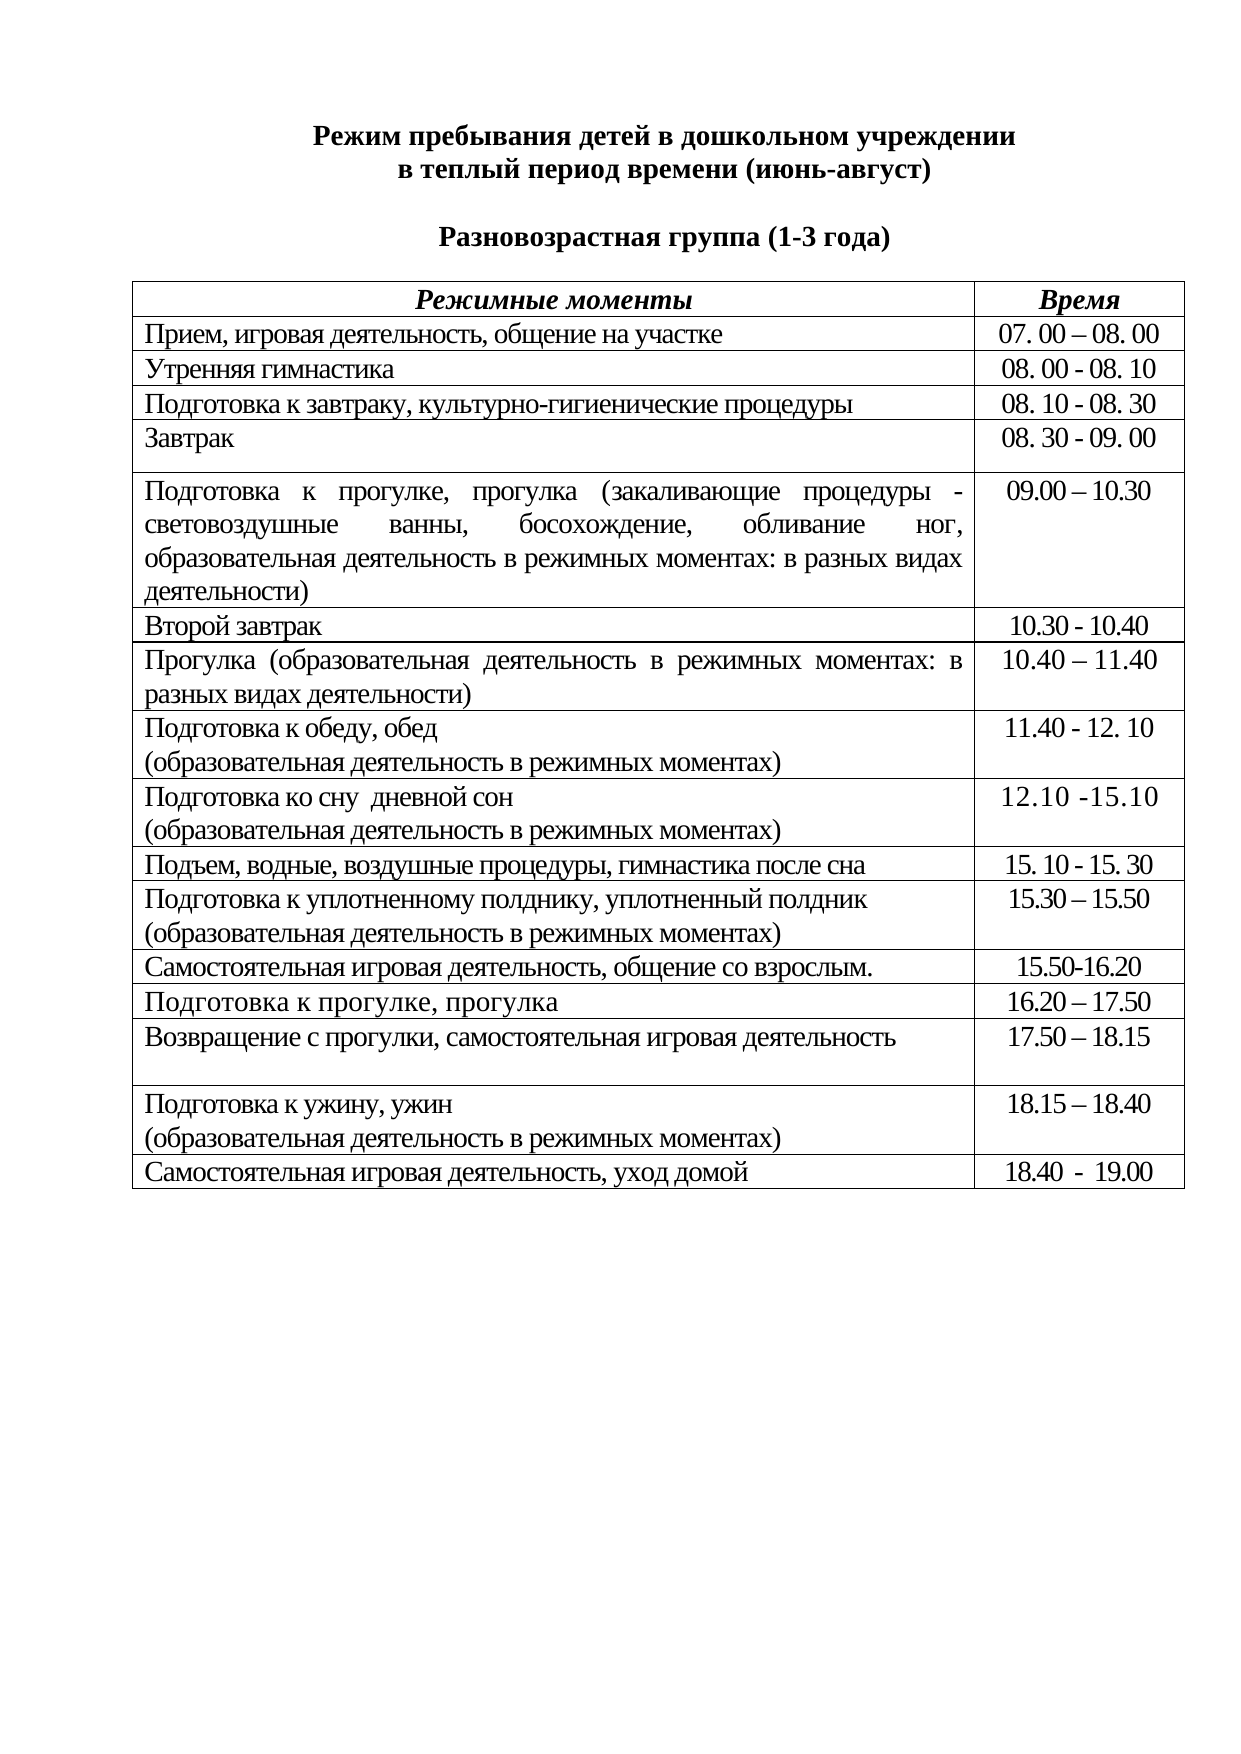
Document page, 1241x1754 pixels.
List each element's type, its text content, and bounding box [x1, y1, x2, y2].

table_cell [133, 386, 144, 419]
table_cell 10.40 – 11.40 [975, 643, 1184, 709]
table_cell 07. 00 – 08. 00 [975, 317, 1184, 350]
table_cell 16.20 – 17.50 [975, 984, 1184, 1018]
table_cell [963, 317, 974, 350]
table_cell 11.40 - 12. 10 [975, 711, 1184, 778]
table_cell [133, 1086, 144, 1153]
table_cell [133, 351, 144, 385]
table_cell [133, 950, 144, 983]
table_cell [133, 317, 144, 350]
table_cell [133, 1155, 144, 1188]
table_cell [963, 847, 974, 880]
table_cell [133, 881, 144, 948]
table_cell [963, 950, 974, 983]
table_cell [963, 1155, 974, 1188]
table_cell Завтрак [133, 420, 974, 472]
table_cell 08. 30 - 09. 00 [975, 420, 1184, 472]
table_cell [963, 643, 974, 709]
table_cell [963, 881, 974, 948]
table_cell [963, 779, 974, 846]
table_cell 18.15 – 18.40 [975, 1086, 1184, 1153]
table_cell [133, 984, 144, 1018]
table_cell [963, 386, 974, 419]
table_cell 09.00 – 10.30 [975, 473, 1184, 607]
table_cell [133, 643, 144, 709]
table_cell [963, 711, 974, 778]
table_cell 15. 10 - 15. 30 [975, 847, 1184, 880]
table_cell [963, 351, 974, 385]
table_cell 10.30 - 10.40 [975, 608, 1184, 641]
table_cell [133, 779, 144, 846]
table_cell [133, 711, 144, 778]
table_cell 15.30 – 15.50 [975, 881, 1184, 948]
table_cell 12.10 -15.10 [975, 779, 1184, 846]
table_header Режимные моменты [133, 282, 974, 316]
table_cell 15.50-16.20 [975, 950, 1184, 983]
text в теплый период времени (июнь-август) [177, 152, 1152, 185]
table_cell 08. 00 - 08. 10 [975, 351, 1184, 385]
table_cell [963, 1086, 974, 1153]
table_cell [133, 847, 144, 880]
table_cell 17.50 – 18.15 [975, 1019, 1184, 1085]
text Режим пребывания детей в дошкольном учреждении [177, 118, 1152, 152]
table_cell Возвращение с прогулки, самостоятельная игровая деятельность [133, 1019, 974, 1085]
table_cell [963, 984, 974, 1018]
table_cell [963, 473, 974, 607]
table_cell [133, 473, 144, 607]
table_cell 08. 10 - 08. 30 [975, 386, 1184, 419]
table_header Время [975, 282, 1184, 316]
text Разновозрастная группа (1-3 года) [177, 219, 1152, 252]
table_cell 18.40 - 19.00 [975, 1155, 1184, 1188]
